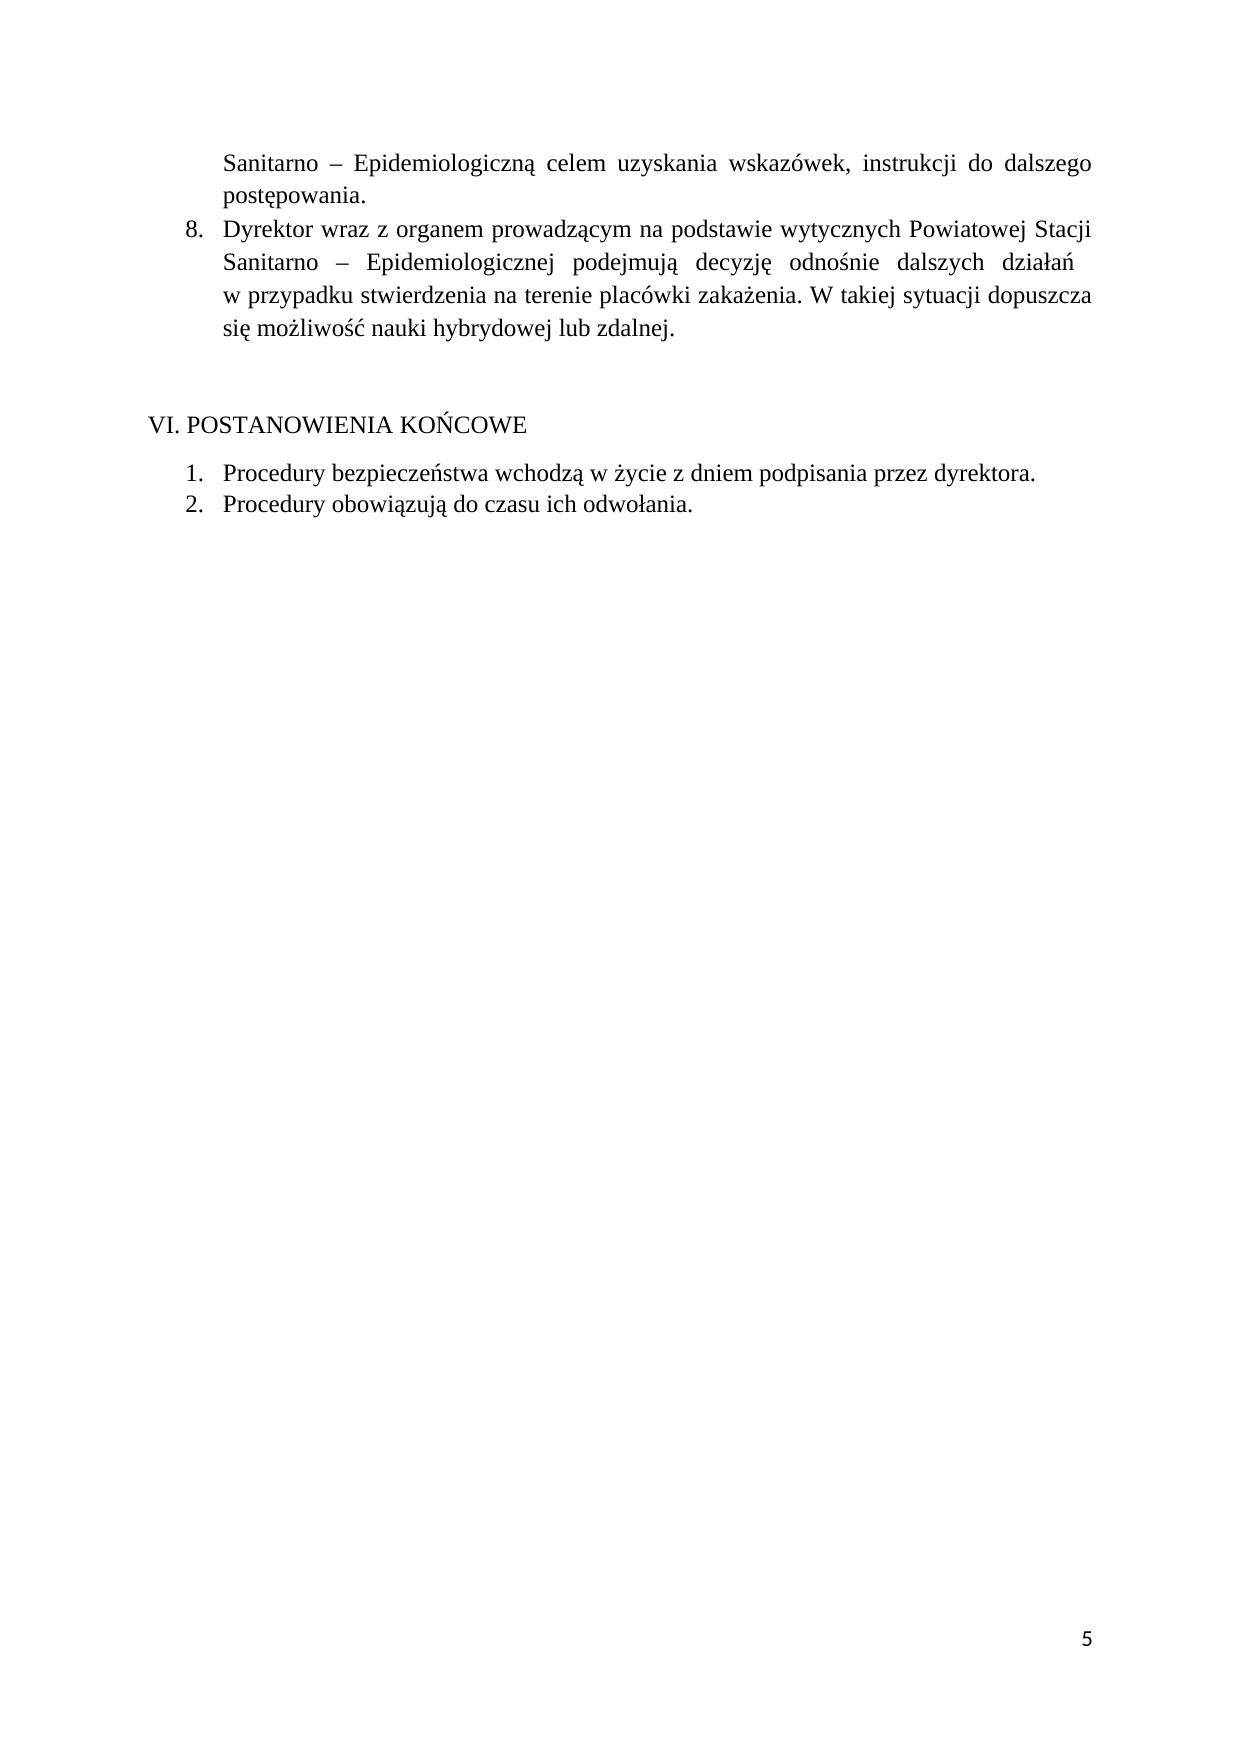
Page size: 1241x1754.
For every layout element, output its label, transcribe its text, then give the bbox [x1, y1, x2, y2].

list Dyrektor wraz z organem prowadzącym na podstawie wytycznych Powiatowej Stacji Sanitarno – Epidemiologicznej podejmują decyzję odnośnie dalszych działań w przypadku stwierdzenia na terenie placówki zakażenia. W takiej sytuacji dopuszcza się możliwość nauki hybrydowej lub zdalnej. [185, 214, 1093, 341]
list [185, 148, 1093, 209]
list Procedury bezpieczeństwa wchodzą w życie z dniem podpisania przez dyrektora. [185, 458, 1093, 487]
list Procedury obowiązują do czasu ich odwołania. [185, 489, 1093, 518]
text VI. POSTANOWIENIA KOŃCOWE [148, 410, 1093, 439]
